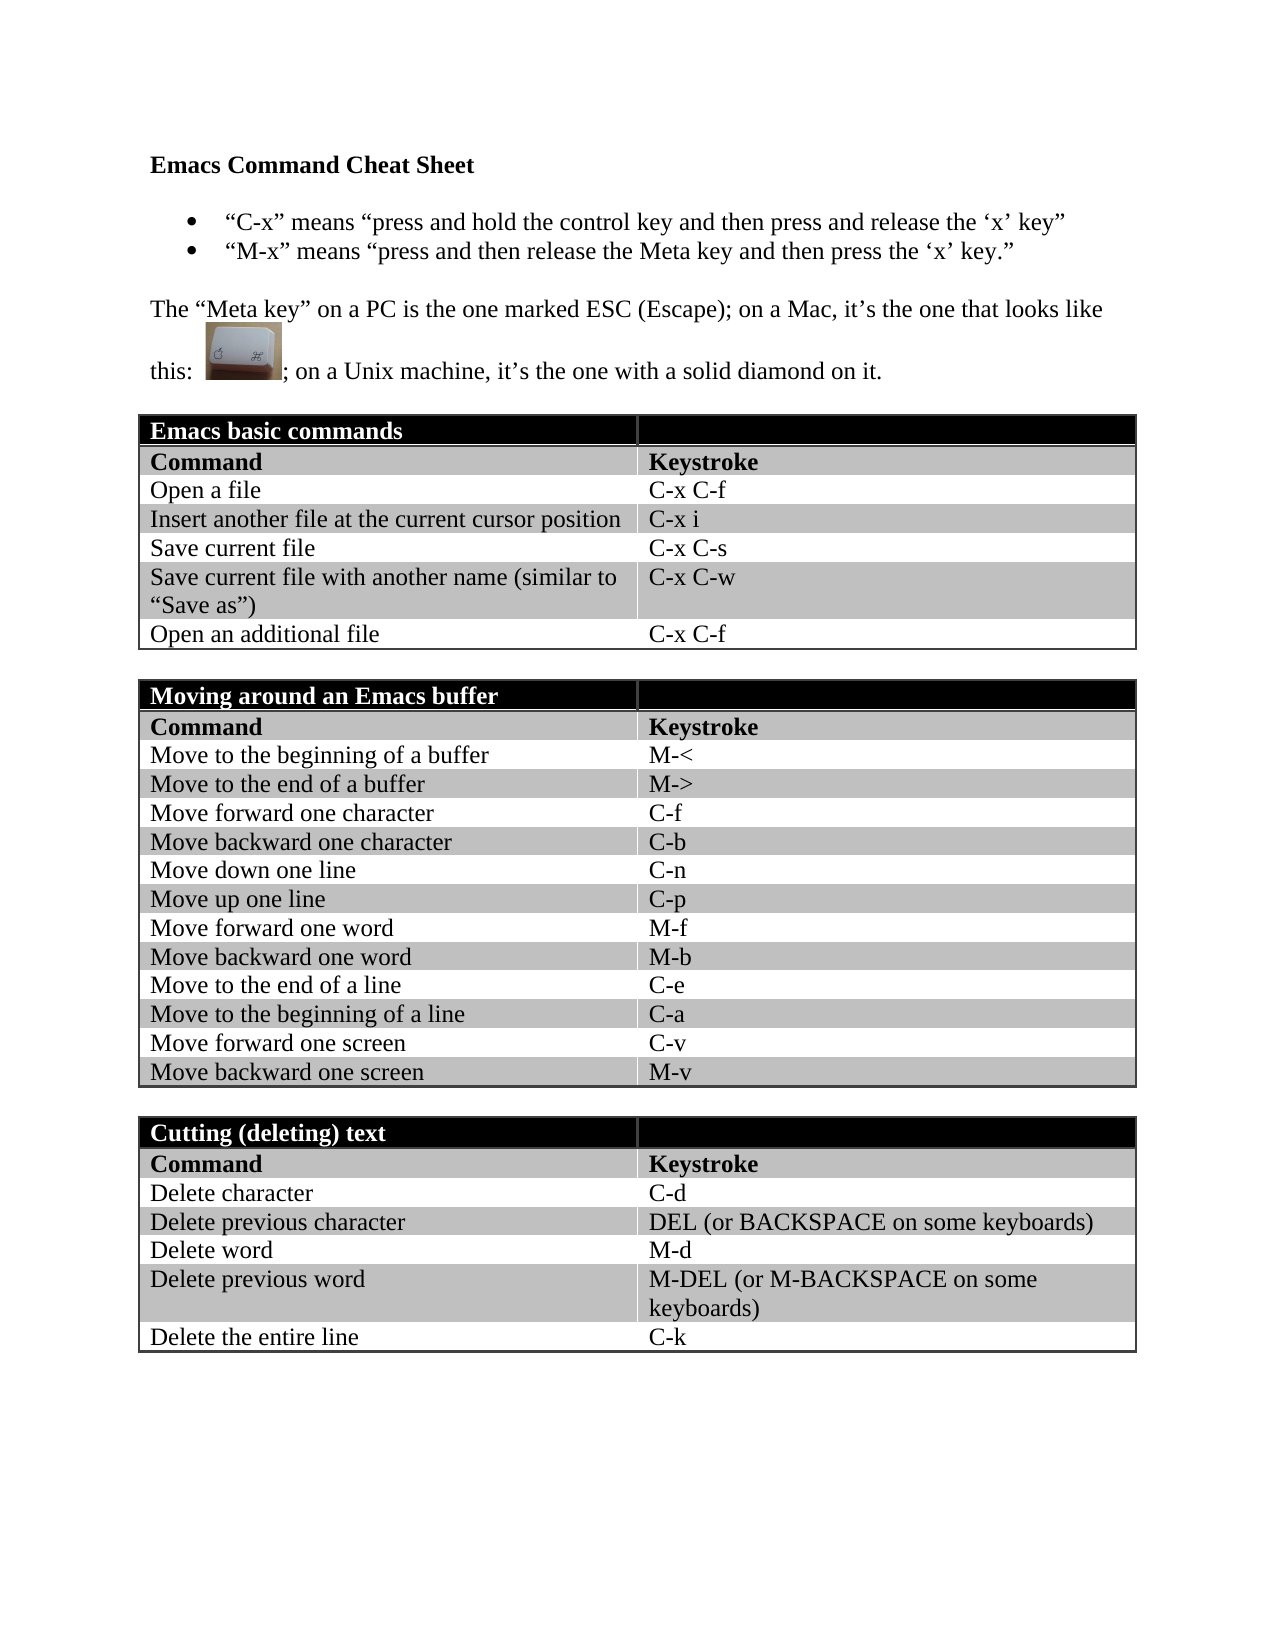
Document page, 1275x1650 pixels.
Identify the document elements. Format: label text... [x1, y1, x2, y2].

table_header Moving around an Emacs buffer [140, 681, 636, 709]
table_header [639, 681, 1135, 709]
table_cell C-x C-w [638, 562, 1135, 619]
table_cell Keystroke [638, 447, 1135, 475]
table_cell Delete word [140, 1235, 637, 1264]
table_cell Move backward one character [140, 827, 637, 855]
table_cell Command [140, 447, 637, 475]
table_cell Delete previous character [140, 1207, 637, 1235]
text The “Meta key” on a PC is the one marked ESC (Escape); on a Mac, it’s the one that looks like this: ; on a Unix machine, it’s the one with a solid diamond on it. [150, 294, 1125, 385]
table_cell Keystroke [638, 712, 1135, 740]
table_cell Move forward one screen [140, 1028, 637, 1057]
table_cell Delete character [140, 1178, 637, 1207]
table_cell C-v [638, 1028, 1135, 1057]
table_cell M-> [638, 769, 1135, 798]
table_cell Save current file with another name (similar to “Save as”) [140, 562, 637, 619]
picture [205, 322, 282, 380]
table_cell C-x C-s [638, 533, 1135, 562]
text Emacs Command Cheat Sheet [150, 150, 1125, 179]
table_cell Move down one line [140, 855, 637, 884]
table_header [639, 416, 1135, 444]
table_cell C-k [638, 1322, 1135, 1350]
table_cell Open an additional file [140, 619, 637, 648]
table_cell C-a [638, 999, 1135, 1028]
table_cell Save current file [140, 533, 637, 562]
table_cell Keystroke [638, 1149, 1135, 1178]
table_cell Open a file [140, 475, 637, 504]
table_cell C-n [638, 855, 1135, 884]
table_cell M-f [638, 913, 1135, 942]
table_cell C-x C-f [638, 619, 1135, 648]
table_cell C-x C-f [638, 475, 1135, 504]
table_cell Move backward one word [140, 942, 637, 970]
table_cell Delete previous word [140, 1264, 637, 1322]
table_cell M-DEL (or M-BACKSPACE on some keyboards) [638, 1264, 1135, 1322]
table_header Emacs basic commands [140, 416, 636, 444]
table_cell Command [140, 712, 637, 740]
table_header Cutting (deleting) text [140, 1118, 636, 1147]
table_cell M-d [638, 1235, 1135, 1264]
table_cell M-b [638, 942, 1135, 970]
table_cell Move forward one word [140, 913, 637, 942]
table_cell Move forward one character [140, 798, 637, 827]
table_cell Move to the beginning of a line [140, 999, 637, 1028]
table_cell Insert another file at the current cursor position [140, 504, 637, 533]
table_cell Delete the entire line [140, 1322, 637, 1350]
table_cell M-v [638, 1057, 1135, 1085]
list “M-x” means “press and then release the Meta key and then press the ‘x’ key.” [187, 236, 1125, 265]
table_cell Move up one line [140, 884, 637, 913]
table_cell C-f [638, 798, 1135, 827]
table_header [639, 1118, 1135, 1147]
table_cell Move to the end of a line [140, 970, 637, 999]
table_cell Move to the beginning of a buffer [140, 740, 637, 769]
table_cell Move to the end of a buffer [140, 769, 637, 798]
table_cell Command [140, 1149, 637, 1178]
table_cell C-p [638, 884, 1135, 913]
list “C-x” means “press and hold the control key and then press and release the ‘x’ key” [187, 207, 1125, 236]
table_cell M-< [638, 740, 1135, 769]
table_cell C-x i [638, 504, 1135, 533]
table_cell Move backward one screen [140, 1057, 637, 1085]
table_cell C-d [638, 1178, 1135, 1207]
table_cell C-b [638, 827, 1135, 855]
table_cell DEL (or BACKSPACE on some keyboards) [638, 1207, 1135, 1235]
table_cell C-e [638, 970, 1135, 999]
